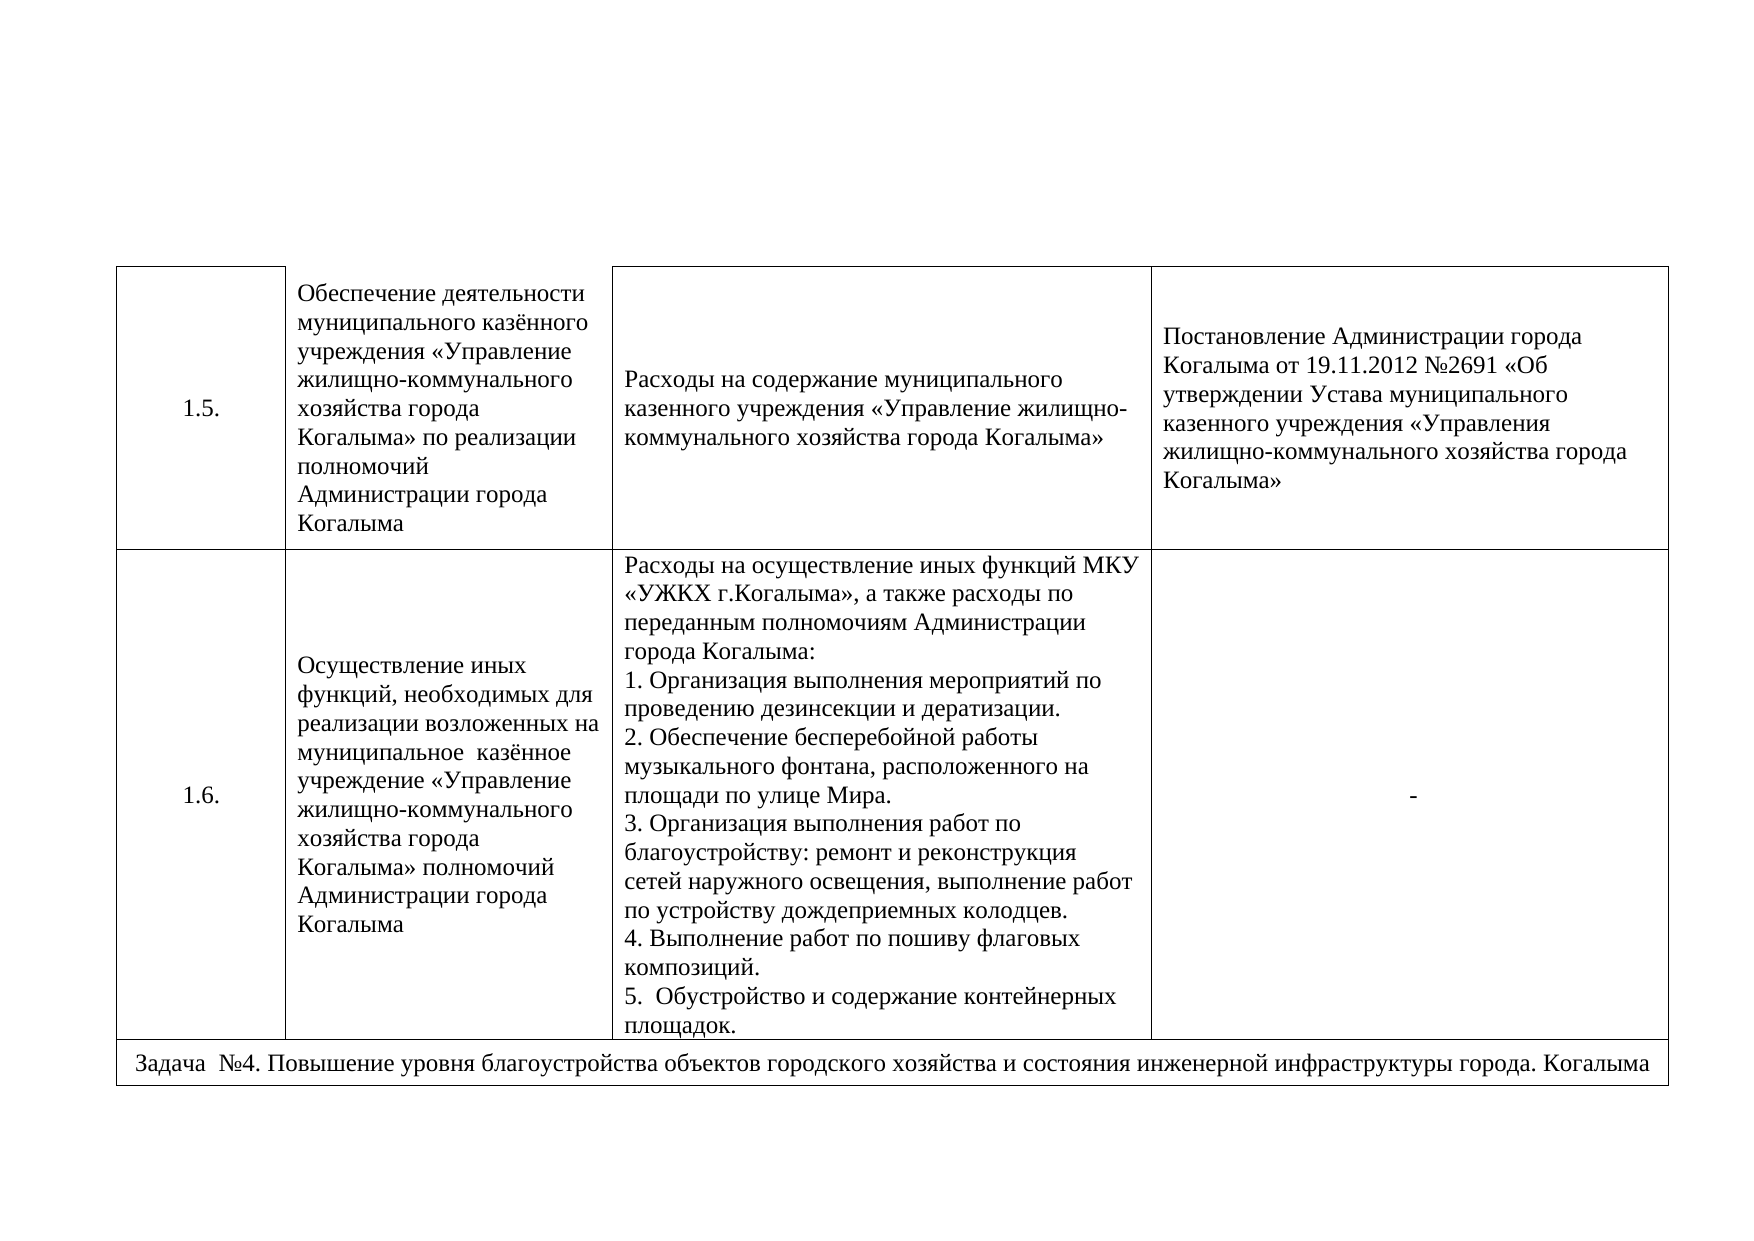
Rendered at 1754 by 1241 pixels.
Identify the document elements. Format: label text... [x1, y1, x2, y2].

table_cell - [1152, 550, 1668, 1038]
table_cell Расходы на осуществление иных функций МКУ «УЖКХ г.Когалыма», а также расходы по переданным полномочиям Администрации города Когалыма: 1. Организация выполнения мероприятий по проведению дезинсекции и дератизации. 2. Обеспечение бесперебойной работы музыкального фонтана, расположенного на площади по улице Мира. 3. Организация выполнения работ по благоустройству: ремонт и реконструкция сетей наружного освещения, выполнение работ по устройству дождеприемных колодцев. 4. Выполнение работ по пошиву флаговых композиций. 5. Обустройство и содержание контейнерных площадок. [613, 550, 1151, 1038]
table_cell Задача №4. Повышение уровня благоустройства объектов городского хозяйства и состояния инженерной инфраструктуры города. Когалыма [117, 1040, 1668, 1085]
table_cell Расходы на содержание муниципального казенного учреждения «Управление жилищно-коммунального хозяйства города Когалыма» [613, 267, 1151, 549]
table_cell 1.6. [117, 550, 285, 1038]
table_cell Постановление Администрации города Когалыма от 19.11.2012 №2691 «Об утверждении Устава муниципального казенного учреждения «Управления жилищно-коммунального хозяйства города Когалыма» [1152, 267, 1668, 549]
table_cell Обеспечение деятельности муниципального казённого учреждения «Управление жилищно-коммунального хозяйства города Когалыма» по реализации полномочий Администрации города Когалыма [286, 266, 612, 549]
table_cell 1.5. [117, 267, 285, 549]
table_cell Осуществление иных функций, необходимых для реализации возложенных на муниципальное казённое учреждение «Управление жилищно-коммунального хозяйства города Когалыма» полномочий Администрации города Когалыма [286, 550, 612, 1038]
